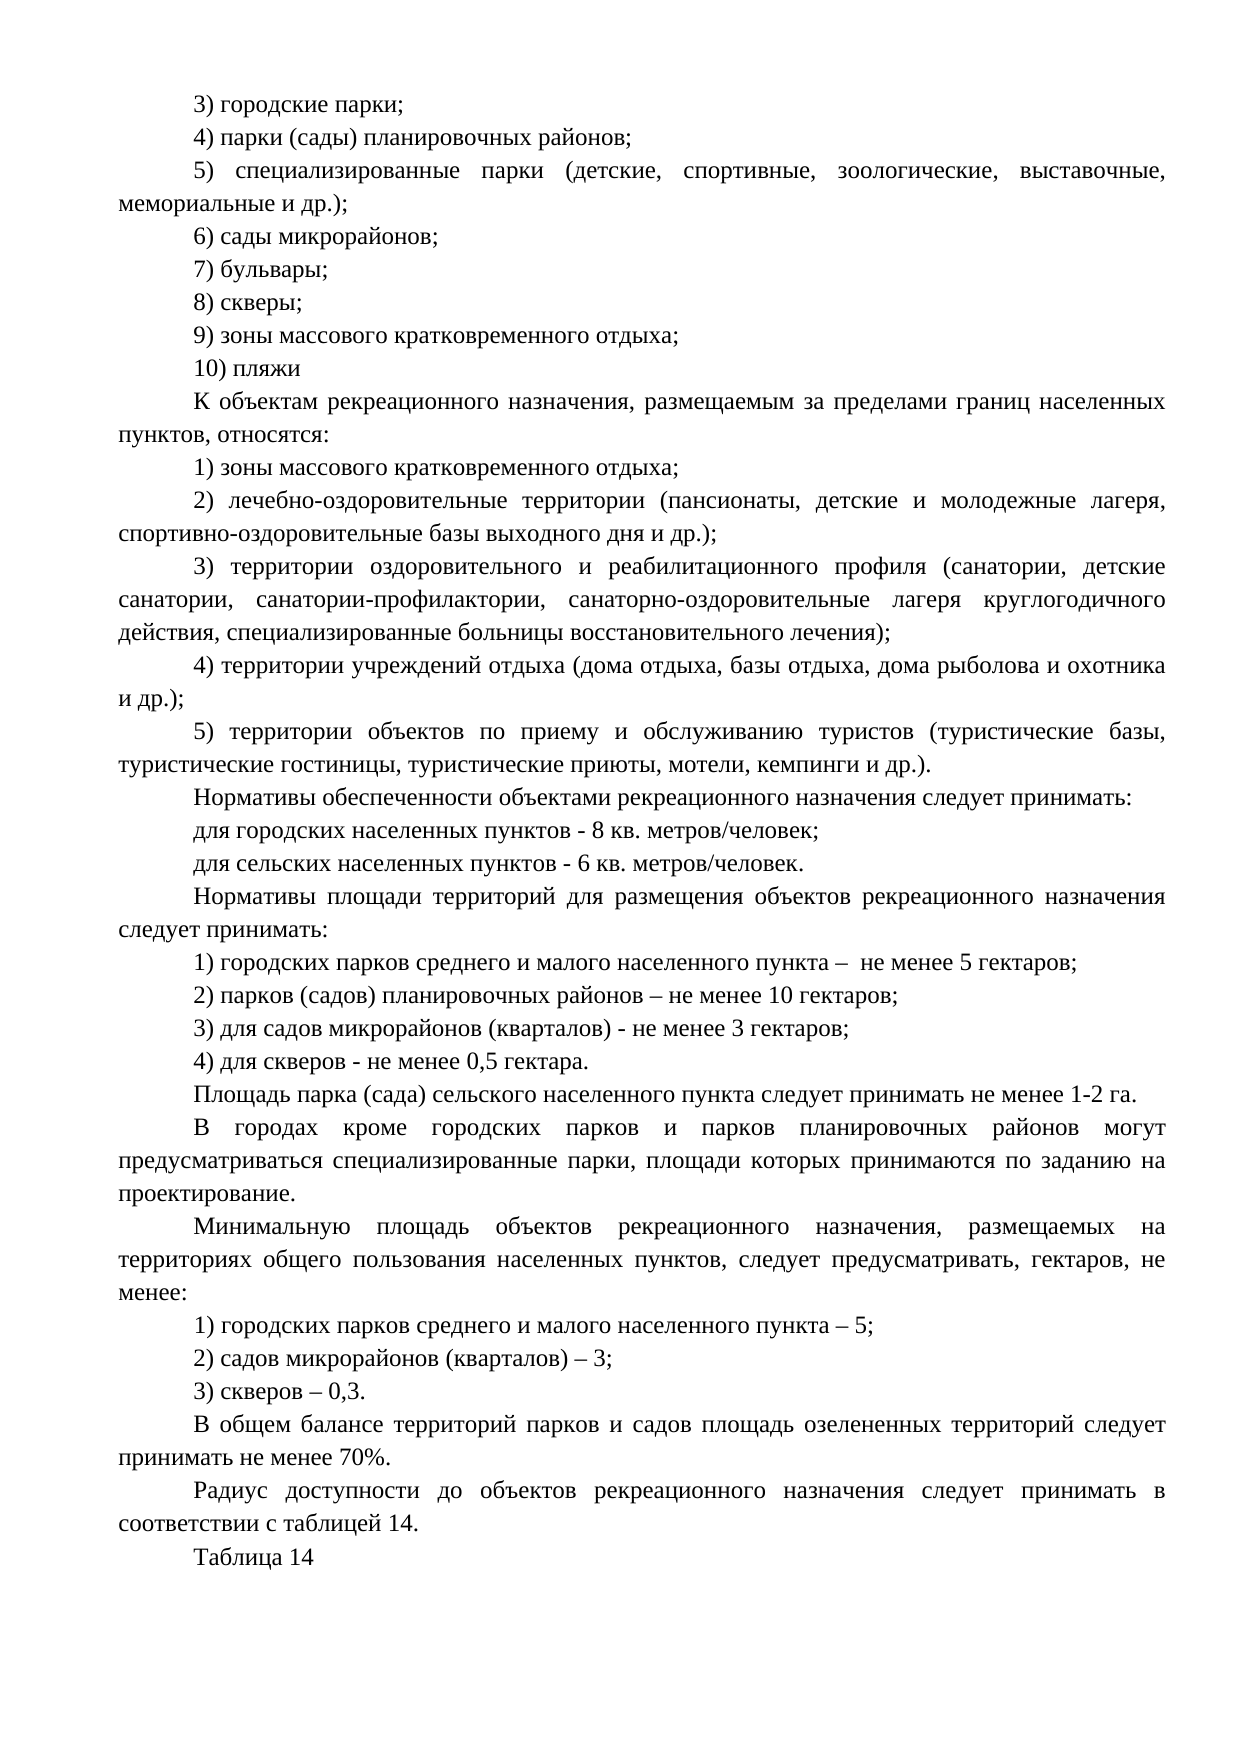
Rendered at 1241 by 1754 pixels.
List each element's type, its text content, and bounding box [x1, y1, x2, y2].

text К объектам рекреационного назначения, размещаемым за пределами границ населенных пунктов, относятся: [118, 386, 1167, 448]
text Нормативы обеспеченности объектами рекреационного назначения следует принимать: [118, 782, 1167, 811]
text Нормативы площади территорий для размещения объектов рекреационного назначения следует принимать: [118, 881, 1167, 943]
text для сельских населенных пунктов - 6 кв. метров/человек. [118, 848, 1167, 877]
text 4) для скверов - не менее 0,5 гектара. [118, 1046, 1167, 1075]
text 2) лечебно-оздоровительные территории (пансионаты, детские и молодежные лагеря, спортивно-оздоровительные базы выходного дня и др.); [118, 485, 1167, 547]
text Площадь парка (сада) сельского населенного пункта следует принимать не менее 1-2 га. [118, 1079, 1167, 1108]
text 1) городских парков среднего и малого населенного пункта – 5; [119, 1310, 1167, 1339]
text для городских населенных пунктов - 8 кв. метров/человек; [118, 815, 1167, 844]
text 5) территории объектов по приему и обслуживанию туристов (туристические базы, туристические гостиницы, туристические приюты, мотели, кемпинги и др.). [118, 716, 1167, 778]
text Минимальную площадь объектов рекреационного назначения, размещаемых на территориях общего пользования населенных пунктов, следует предусматривать, гектаров, не менее: [118, 1211, 1167, 1306]
text 9) зоны массового кратковременного отдыха; [118, 320, 1167, 348]
text 3) для садов микрорайонов (кварталов) - не менее 3 гектаров; [118, 1013, 1167, 1042]
text 7) бульвары; [118, 254, 1167, 282]
text Радиус доступности до объектов рекреационного назначения следует принимать в соответствии с таблицей 14. [118, 1476, 1167, 1537]
text 8) скверы; [118, 287, 1167, 316]
text 2) садов микрорайонов (кварталов) – 3; [118, 1343, 1167, 1372]
text 1) городских парков среднего и малого населенного пункта – не менее 5 гектаров; [118, 947, 1167, 976]
text 4) территории учреждений отдыха (дома отдыха, базы отдыха, дома рыболова и охотника и др.); [118, 650, 1167, 712]
text 1) зоны массового кратковременного отдыха; [118, 452, 1167, 481]
text 4) парки (сады) планировочных районов; [118, 122, 1167, 150]
text В общем балансе территорий парков и садов площадь озелененных территорий следует принимать не менее 70%. [118, 1409, 1167, 1471]
text Таблица 14 [118, 1542, 1167, 1570]
text 10) пляжи [118, 353, 1167, 382]
text 6) сады микрорайонов; [118, 221, 1167, 249]
text 3) территории оздоровительного и реабилитационного профиля (санатории, детские санатории, санатории-профилактории, санаторно-оздоровительные лагеря круглогодичного действия, специализированные больницы восстановительного лечения); [118, 551, 1167, 646]
text 5) специализированные парки (детские, спортивные, зоологические, выставочные, мемориальные и др.); [118, 155, 1167, 216]
text 3) скверов – 0,3. [118, 1376, 1167, 1405]
text 2) парков (садов) планировочных районов – не менее 10 гектаров; [118, 980, 1167, 1009]
text В городах кроме городских парков и парков планировочных районов могут предусматриваться специализированные парки, площади которых принимаются по заданию на проектирование. [118, 1112, 1167, 1207]
text 3) городские парки; [118, 89, 1167, 117]
